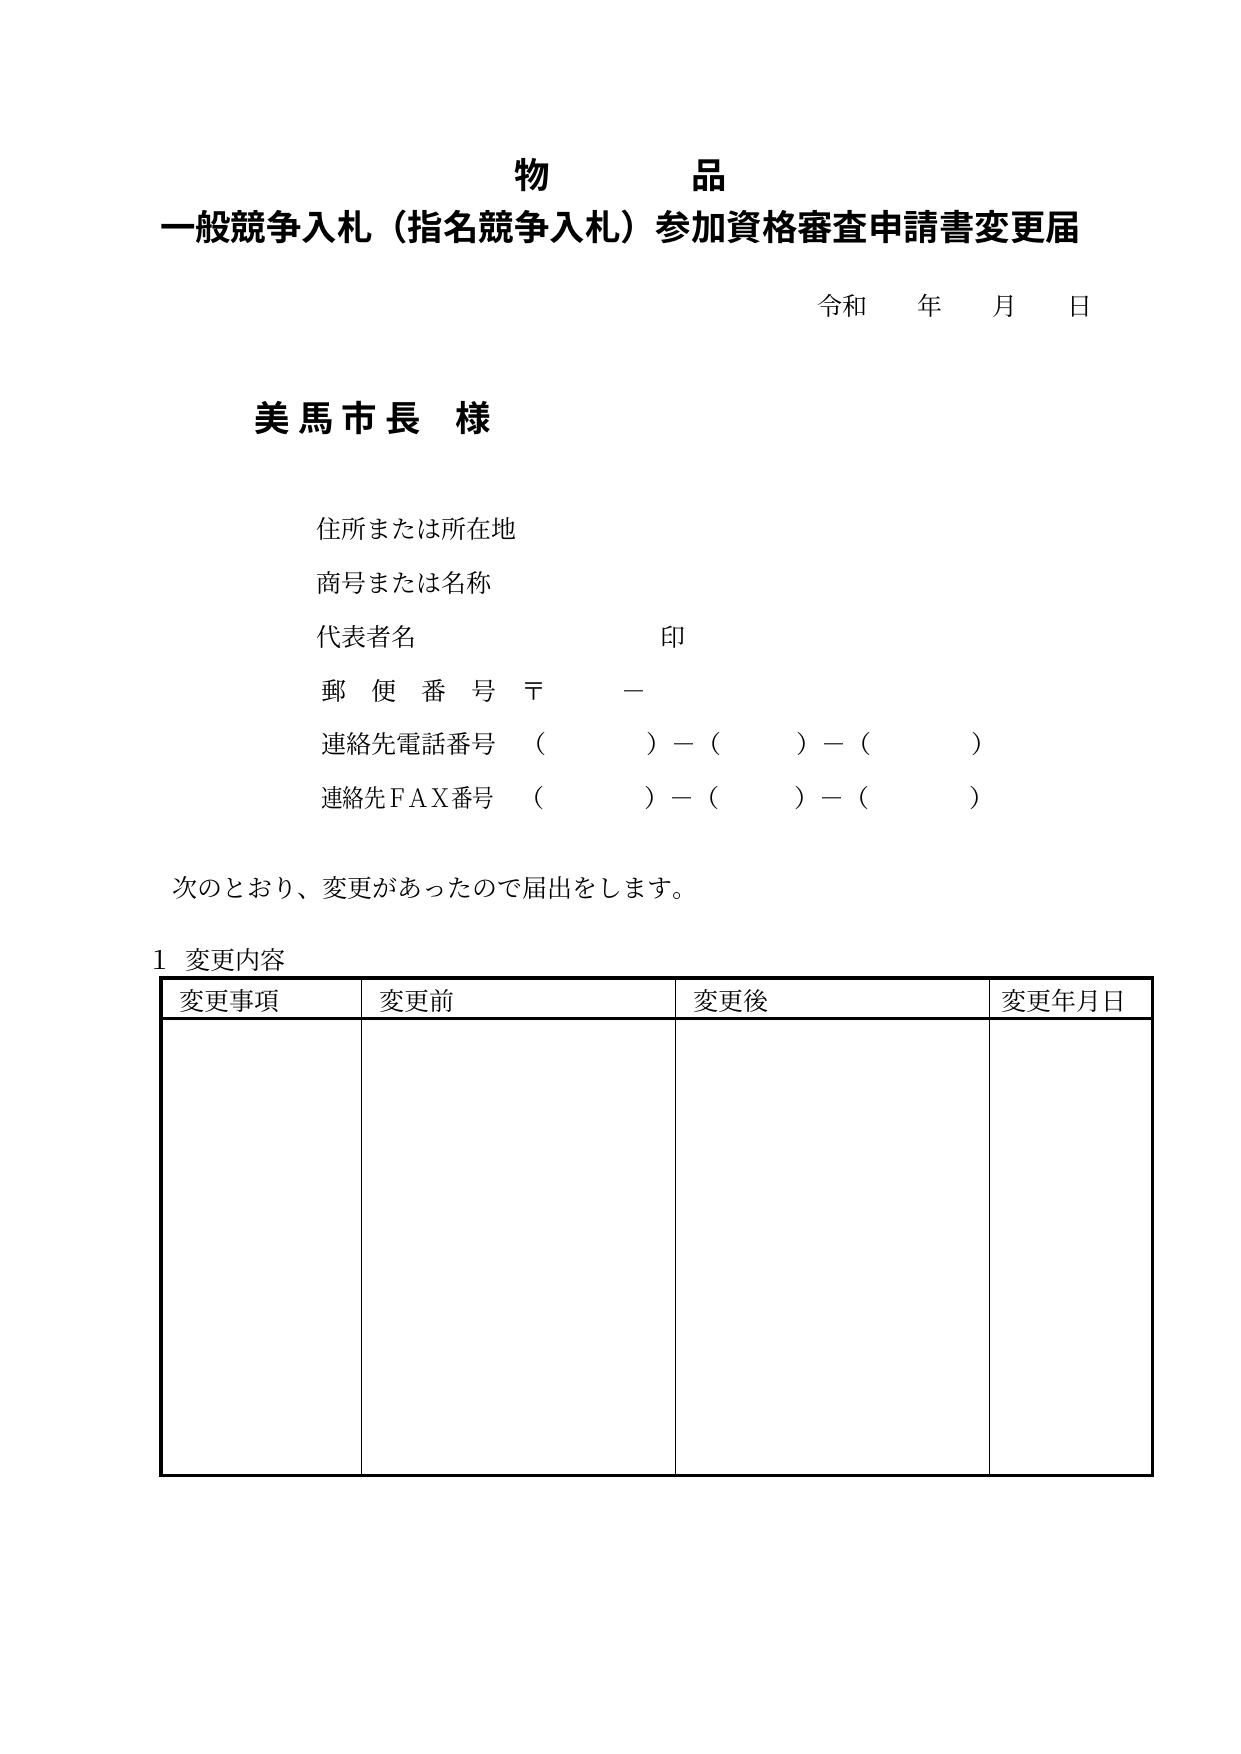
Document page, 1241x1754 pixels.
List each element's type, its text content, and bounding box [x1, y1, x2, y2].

text 郵 便 番 号 〒 － [148, 671, 1092, 707]
text 商号または名称 [148, 563, 1092, 599]
text 美 馬 市 長 様 [148, 390, 1092, 441]
text 代表者名 印 [148, 617, 1092, 653]
table_cell [163, 1020, 361, 1474]
table_header 変更後 [676, 980, 989, 1017]
table_cell [990, 1020, 1151, 1474]
table_header 変更前 [362, 980, 675, 1017]
text 物 品 [148, 148, 1092, 199]
text 連絡先ＦＡＸ番号 （ ）－（ ）－（ ） [148, 779, 1092, 815]
table_cell [676, 1020, 989, 1474]
text 次のとおり、変更があったので届出をします。 [148, 869, 1092, 904]
table_header 変更事項 [163, 980, 361, 1017]
text １ 変更内容 [148, 941, 1092, 976]
text 住所または所在地 [148, 509, 1092, 546]
table_header 変更年月日 [990, 980, 1151, 1017]
table_cell [362, 1020, 675, 1474]
text 一般競争入札（指名競争入札）参加資格審査申請書変更届 [148, 199, 1092, 250]
text 令和 年 月 日 [148, 286, 1092, 322]
text 連絡先電話番号 （ ）－（ ）－（ ） [148, 725, 1092, 761]
